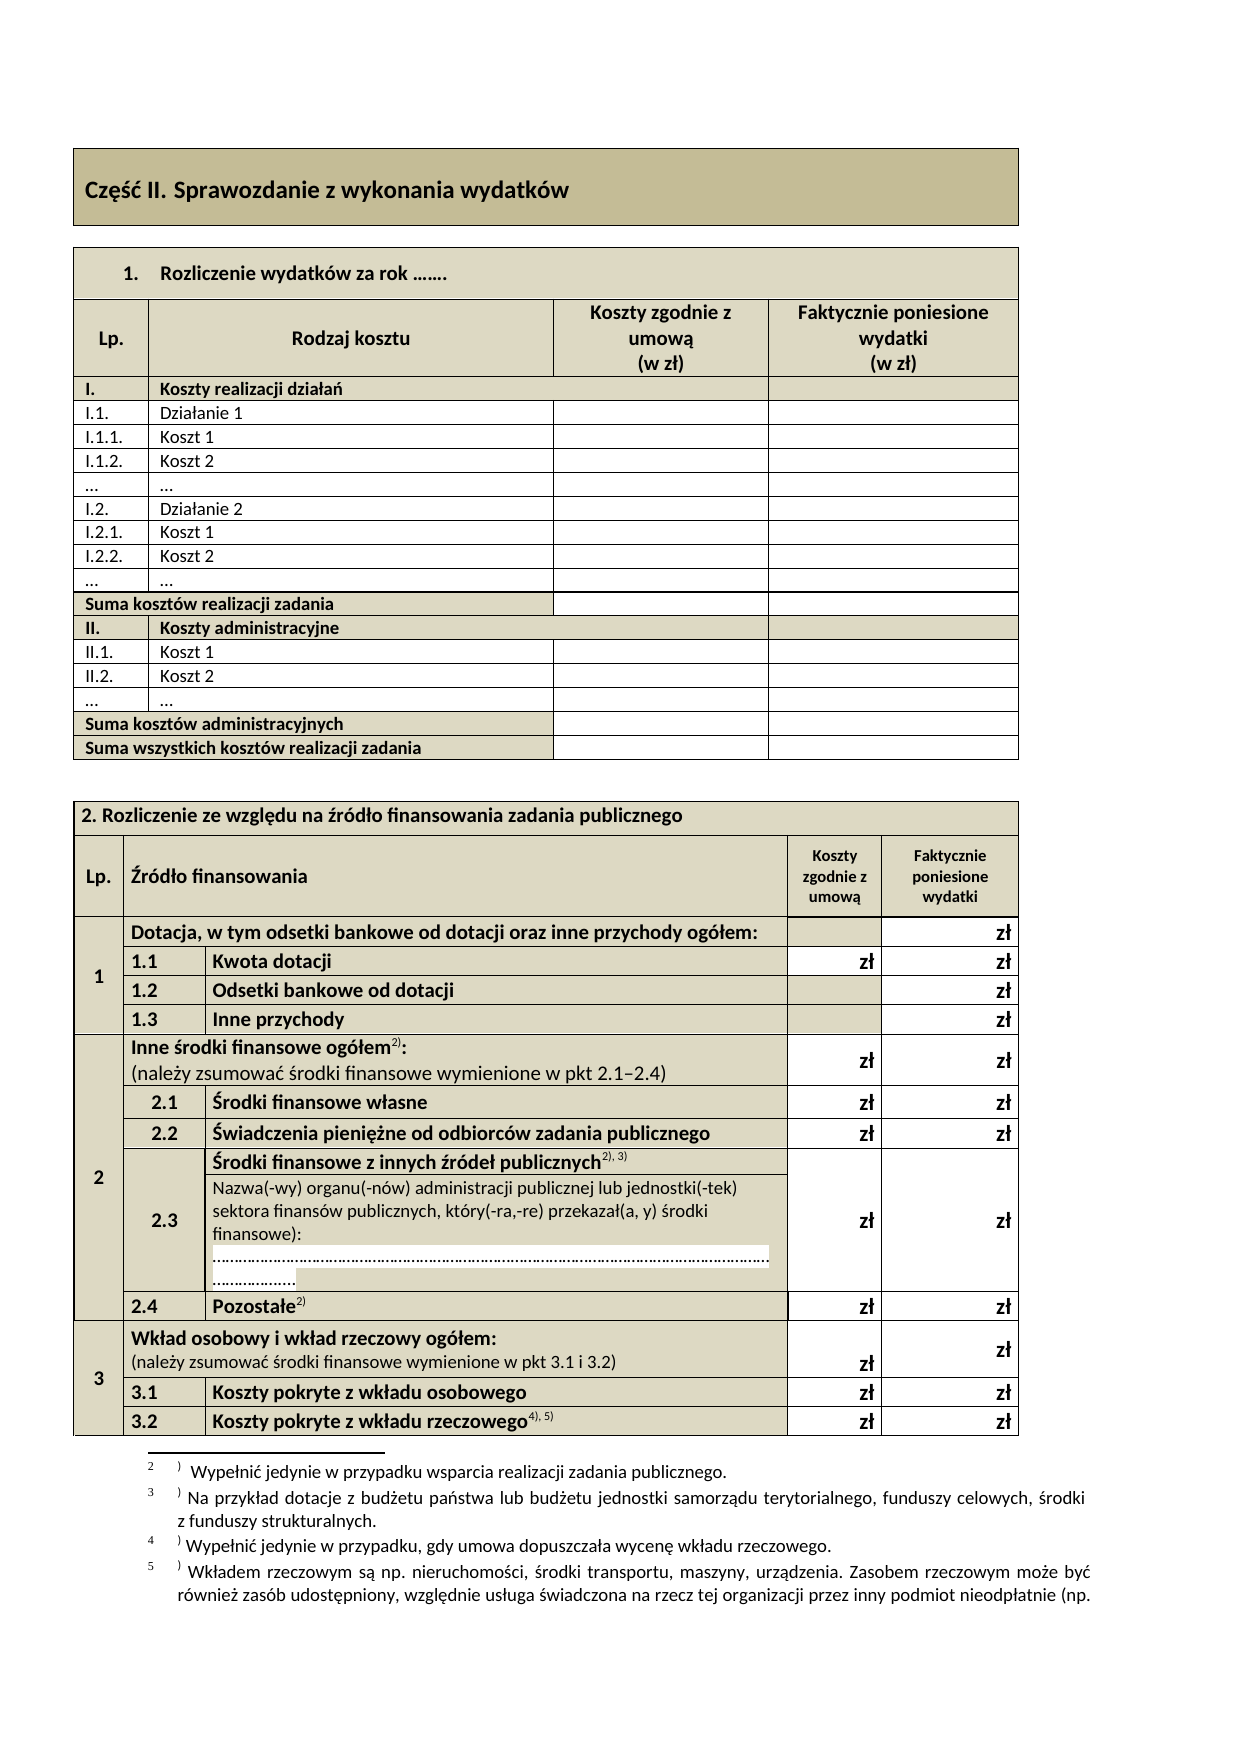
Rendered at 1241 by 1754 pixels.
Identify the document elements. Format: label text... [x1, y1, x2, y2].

table_cell 2.3 [124, 1149, 204, 1291]
table_cell Inne przychody [206, 1005, 787, 1033]
table_cell I.2.2. [74, 545, 148, 567]
table_cell [769, 497, 1018, 519]
table_cell Koszty zgodnie z umową [788, 836, 881, 916]
table_cell Faktycznie poniesione wydatki (w zł) [769, 300, 1018, 376]
table_cell I.1.2. [74, 449, 148, 472]
table_cell I.1.1. [74, 425, 148, 448]
table_cell [769, 473, 1018, 496]
table_cell … [74, 473, 148, 496]
table_cell Część II. Sprawozdanie z wykonania wydatków [74, 149, 1018, 225]
table_cell [769, 377, 1018, 400]
table_cell 1.2 [124, 976, 205, 1004]
table_cell zł [788, 1119, 881, 1147]
table_cell zł [882, 1119, 1018, 1147]
table_cell zł [788, 1321, 881, 1377]
table_cell [769, 688, 1018, 711]
table_cell … [149, 569, 553, 591]
table_cell zł [788, 1149, 881, 1291]
table_cell Odsetki bankowe od dotacji [206, 976, 787, 1004]
table_cell zł [789, 1292, 881, 1320]
table_cell [554, 473, 768, 496]
table_cell 1 [75, 917, 123, 1033]
table_cell 1.1 [124, 947, 205, 975]
table_cell 2.2 [124, 1119, 205, 1147]
table_cell Nazwa(-wy) organu(-nów) administracji publicznej lub jednostki(-tek) sektora finansów publicznych, który(-ra,-re) przekazał(a, y) środki finansowe): ……………………………………………………………………………………………………………………………….... [206, 1175, 787, 1291]
table_cell 2 [75, 1035, 123, 1320]
table_cell zł [882, 1035, 1018, 1085]
table_cell 3 [74, 1321, 123, 1435]
table_cell [554, 688, 768, 711]
table_cell zł [882, 1149, 1018, 1291]
table_cell Dotacja, w tym odsetki bankowe od dotacji oraz inne przychody ogółem: [124, 917, 787, 946]
table_cell II.2. [74, 664, 148, 687]
table_cell [769, 425, 1018, 448]
table_cell zł [882, 947, 1018, 975]
table_cell Koszt 1 [149, 521, 553, 543]
table_cell [769, 545, 1018, 567]
table_cell II. [74, 616, 148, 639]
table_cell … [149, 473, 553, 496]
table_cell zł [788, 1378, 881, 1406]
table_header 2. Rozliczenie ze względu na źródło finansowania zadania publicznego [75, 802, 1018, 835]
table_cell zł [788, 1035, 881, 1085]
table_cell [769, 640, 1018, 663]
table_cell [769, 521, 1018, 543]
table_cell [554, 640, 768, 663]
table_cell [554, 521, 768, 543]
table_cell Koszt 2 [149, 664, 553, 687]
table_cell [554, 712, 768, 735]
table_cell … [149, 688, 553, 711]
table_cell [788, 1005, 881, 1033]
table_cell zł [788, 1086, 881, 1118]
table_cell … [74, 688, 148, 711]
table_cell [554, 449, 768, 472]
table_cell [769, 664, 1018, 687]
table_cell [769, 736, 1018, 759]
table_cell zł [882, 976, 1018, 1004]
table_cell Świadczenia pieniężne od odbiorców zadania publicznego [206, 1119, 787, 1147]
table_cell [554, 736, 768, 759]
table_cell Koszt 2 [149, 545, 553, 567]
table_cell Koszty administracyjne [149, 616, 768, 639]
table_header Rozliczenie wydatków za rok ……. [74, 248, 1018, 298]
table_cell [788, 918, 881, 946]
table_cell I.1. [74, 401, 148, 424]
table_cell Koszty pokryte z wkładu rzeczowego), ) [206, 1407, 787, 1435]
table_cell Koszt 1 [149, 640, 553, 663]
table_cell zł [788, 1407, 881, 1435]
table_cell [554, 593, 768, 615]
table_cell Faktycznie poniesione wydatki [882, 836, 1018, 916]
table_cell Środki finansowe z innych źródeł publicznych2), ) [206, 1149, 787, 1174]
table_cell [769, 569, 1018, 591]
table_cell Pozostałe2) [206, 1292, 787, 1320]
table_cell 3.1 [124, 1378, 205, 1406]
table_cell Suma wszystkich kosztów realizacji zadania [74, 736, 553, 759]
table_cell Kwota dotacji [206, 947, 787, 975]
table_cell Lp. [75, 836, 123, 916]
table_cell 3.2 [124, 1407, 205, 1435]
table_cell Koszty zgodnie z umową (w zł) [554, 300, 768, 376]
table_cell [788, 976, 881, 1004]
table_cell Suma kosztów realizacji zadania [74, 593, 553, 615]
table_cell zł [882, 1378, 1018, 1406]
table_cell zł [882, 1321, 1018, 1377]
table_cell Działanie 1 [149, 401, 553, 424]
table_cell zł [882, 1005, 1018, 1033]
table_cell zł [882, 1407, 1018, 1435]
table_cell II.1. [74, 640, 148, 663]
table_cell I.2. [74, 497, 148, 519]
table_cell Inne środki finansowe ogółem): (należy zsumować środki finansowe wymienione w pkt 2.1–2.4) [124, 1035, 787, 1085]
table_cell 1.3 [124, 1005, 205, 1033]
table_cell … [74, 569, 148, 591]
table_cell [769, 593, 1018, 615]
table_cell zł [788, 947, 881, 975]
table_cell zł [882, 1086, 1018, 1118]
table_cell Koszt 2 [149, 449, 553, 472]
table_cell Lp. [74, 300, 148, 376]
table_cell 2.1 [124, 1086, 205, 1118]
table_cell [554, 401, 768, 424]
table_cell 2.4 [124, 1292, 205, 1320]
table_cell zł [882, 1292, 1018, 1320]
table_cell Źródło finansowania [124, 836, 787, 916]
table_cell I.2.1. [74, 521, 148, 543]
table_cell [554, 497, 768, 519]
table_cell [554, 664, 768, 687]
table_cell Koszty pokryte z wkładu osobowego [206, 1378, 787, 1406]
table_cell zł [882, 918, 1018, 946]
table_cell [769, 449, 1018, 472]
table_cell Wkład osobowy i wkład rzeczowy ogółem: (należy zsumować środki finansowe wymienione w pkt 3.1 i 3.2) [124, 1321, 787, 1377]
table_cell [554, 545, 768, 567]
table_cell Suma kosztów administracyjnych [74, 712, 553, 735]
table_cell Działanie 2 [149, 497, 553, 519]
table_cell [554, 425, 768, 448]
table_cell Rodzaj kosztu [149, 300, 553, 376]
table_cell [769, 401, 1018, 424]
table_cell Koszt 1 [149, 425, 553, 448]
table_cell [769, 616, 1018, 639]
table_cell Koszty realizacji działań [149, 377, 768, 400]
table_cell [554, 569, 768, 591]
table_cell [769, 712, 1018, 735]
table_cell I. [74, 377, 148, 400]
table_cell Środki finansowe własne [206, 1086, 787, 1118]
